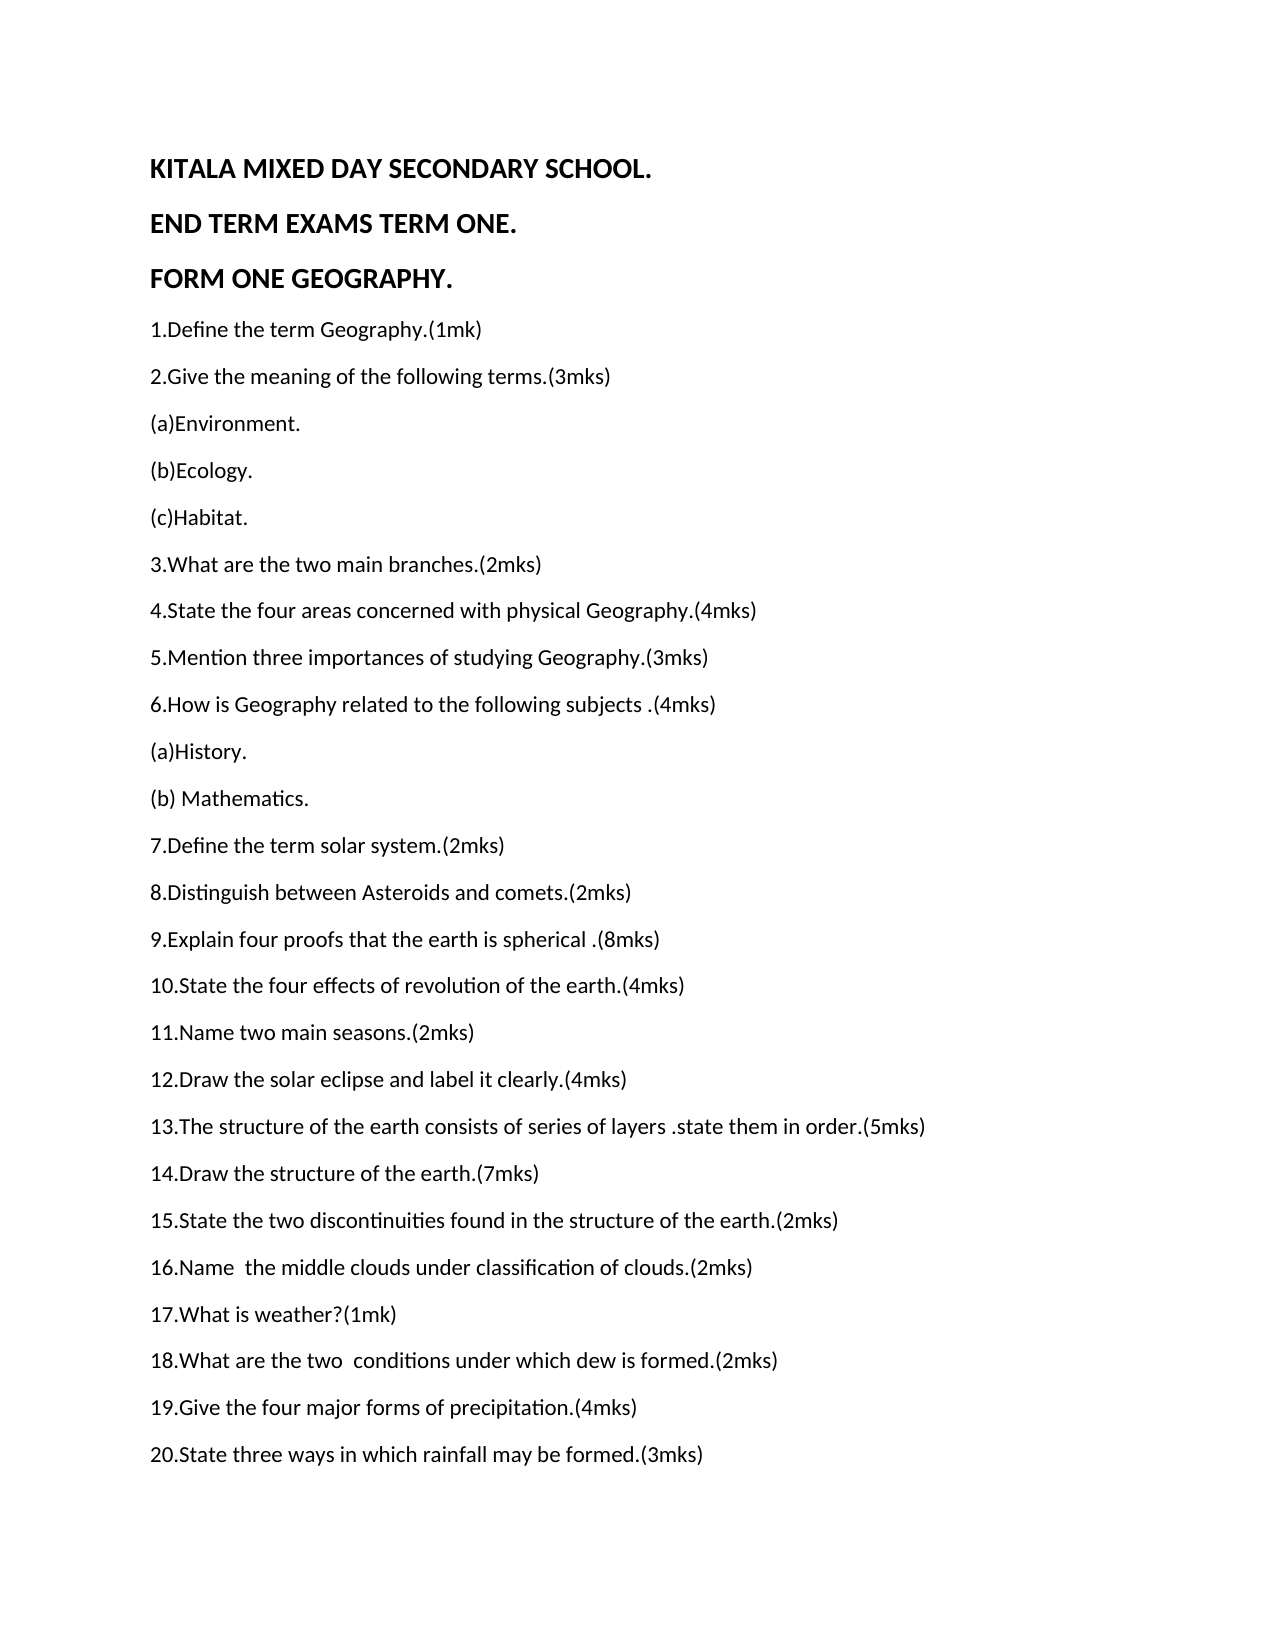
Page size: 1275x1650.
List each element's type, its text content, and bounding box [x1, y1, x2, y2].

text 17.What is weather?(1mk) [150, 1300, 1125, 1328]
text 20.State three ways in which rainfall may be formed.(3mks) [150, 1440, 1125, 1468]
text 9.Explain four proofs that the earth is spherical .(8mks) [150, 925, 1125, 953]
text 16.Name the middle clouds under classification of clouds.(2mks) [150, 1253, 1125, 1281]
text END TERM EXAMS TERM ONE. [150, 205, 1125, 241]
text 1.Define the term Geography.(1mk) [150, 315, 1125, 343]
text 10.State the four effects of revolution of the earth.(4mks) [150, 972, 1125, 999]
text (a)Environment. [150, 409, 1125, 437]
text 7.Define the term solar system.(2mks) [150, 831, 1125, 859]
text 2.Give the meaning of the following terms.(3mks) [150, 362, 1125, 390]
text (c)Habitat. [150, 503, 1125, 531]
text 19.Give the four major forms of precipitation.(4mks) [150, 1393, 1125, 1421]
text 8.Distinguish between Asteroids and comets.(2mks) [150, 878, 1125, 906]
text 14.Draw the structure of the earth.(7mks) [150, 1159, 1125, 1187]
text 4.State the four areas concerned with physical Geography.(4mks) [150, 597, 1125, 624]
text 6.How is Geography related to the following subjects .(4mks) [150, 690, 1125, 718]
text (a)History. [150, 737, 1125, 765]
text (b)Ecology. [150, 456, 1125, 484]
text 3.What are the two main branches.(2mks) [150, 550, 1125, 578]
text FORM ONE GEOGRAPHY. [150, 260, 1125, 296]
text 12.Draw the solar eclipse and label it clearly.(4mks) [150, 1065, 1125, 1093]
text 11.Name two main seasons.(2mks) [150, 1018, 1125, 1046]
text 18.What are the two conditions under which dew is formed.(2mks) [150, 1347, 1125, 1374]
text 15.State the two discontinuities found in the structure of the earth.(2mks) [150, 1206, 1125, 1234]
text 13.The structure of the earth consists of series of layers .state them in order.(5mks) [150, 1112, 1125, 1140]
text 5.Mention three importances of studying Geography.(3mks) [150, 643, 1125, 671]
text KITALA MIXED DAY SECONDARY SCHOOL. [150, 150, 1125, 186]
text (b) Mathematics. [150, 784, 1125, 812]
